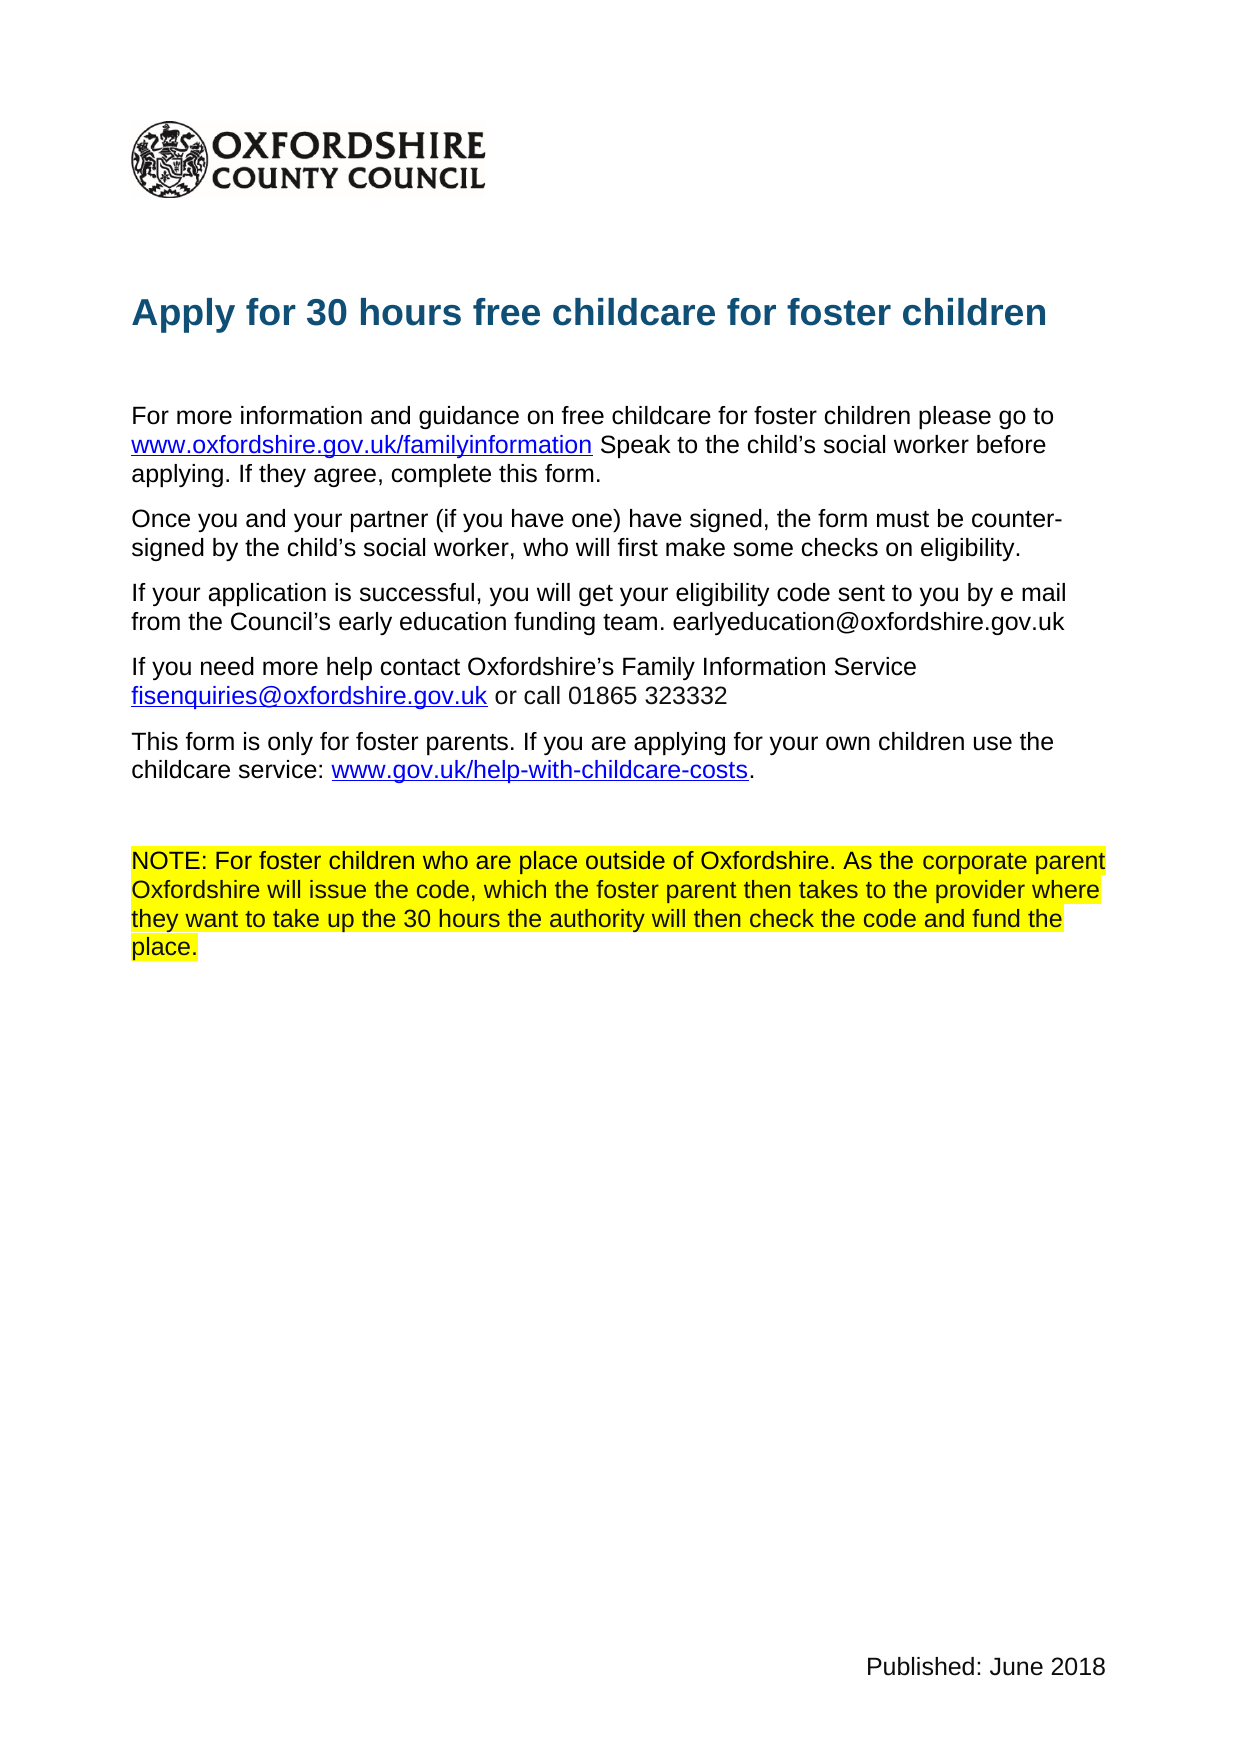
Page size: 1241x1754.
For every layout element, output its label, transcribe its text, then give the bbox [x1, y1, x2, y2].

text If you need more help contact Oxfordshire’s Family Information Service fisenquiries@oxfordshire.gov.uk or call 01865 323332 [131, 652, 1106, 710]
text This form is only for foster parents. If you are applying for your own children use the childcare service: www.gov.uk/help-with-childcare-costs. [131, 727, 1106, 784]
text If your application is successful, you will get your eligibility code sent to you by e mail from the Council’s early education funding team. earlyeducation@oxfordshire.gov.uk [131, 578, 1106, 636]
text Once you and your partner (if you have one) have signed, the form must be counter-signed by the child’s social worker, who will first make some checks on eligibility. [131, 504, 1106, 562]
subtitle Apply for 30 hours free childcare for foster children [131, 290, 1106, 333]
picture [131, 121, 486, 198]
text For more information and guidance on free childcare for foster children please go to www.oxfordshire.gov.uk/familyinformation Speak to the child’s social worker before applying. If they agree, complete this form. [131, 401, 1106, 487]
text NOTE: For foster children who are place outside of Oxfordshire. As the corporate parent Oxfordshire will issue the code, which the foster parent then takes to the provider where they want to take up the 30 hours the authority will then check the code and fund the place. [131, 875, 1106, 961]
